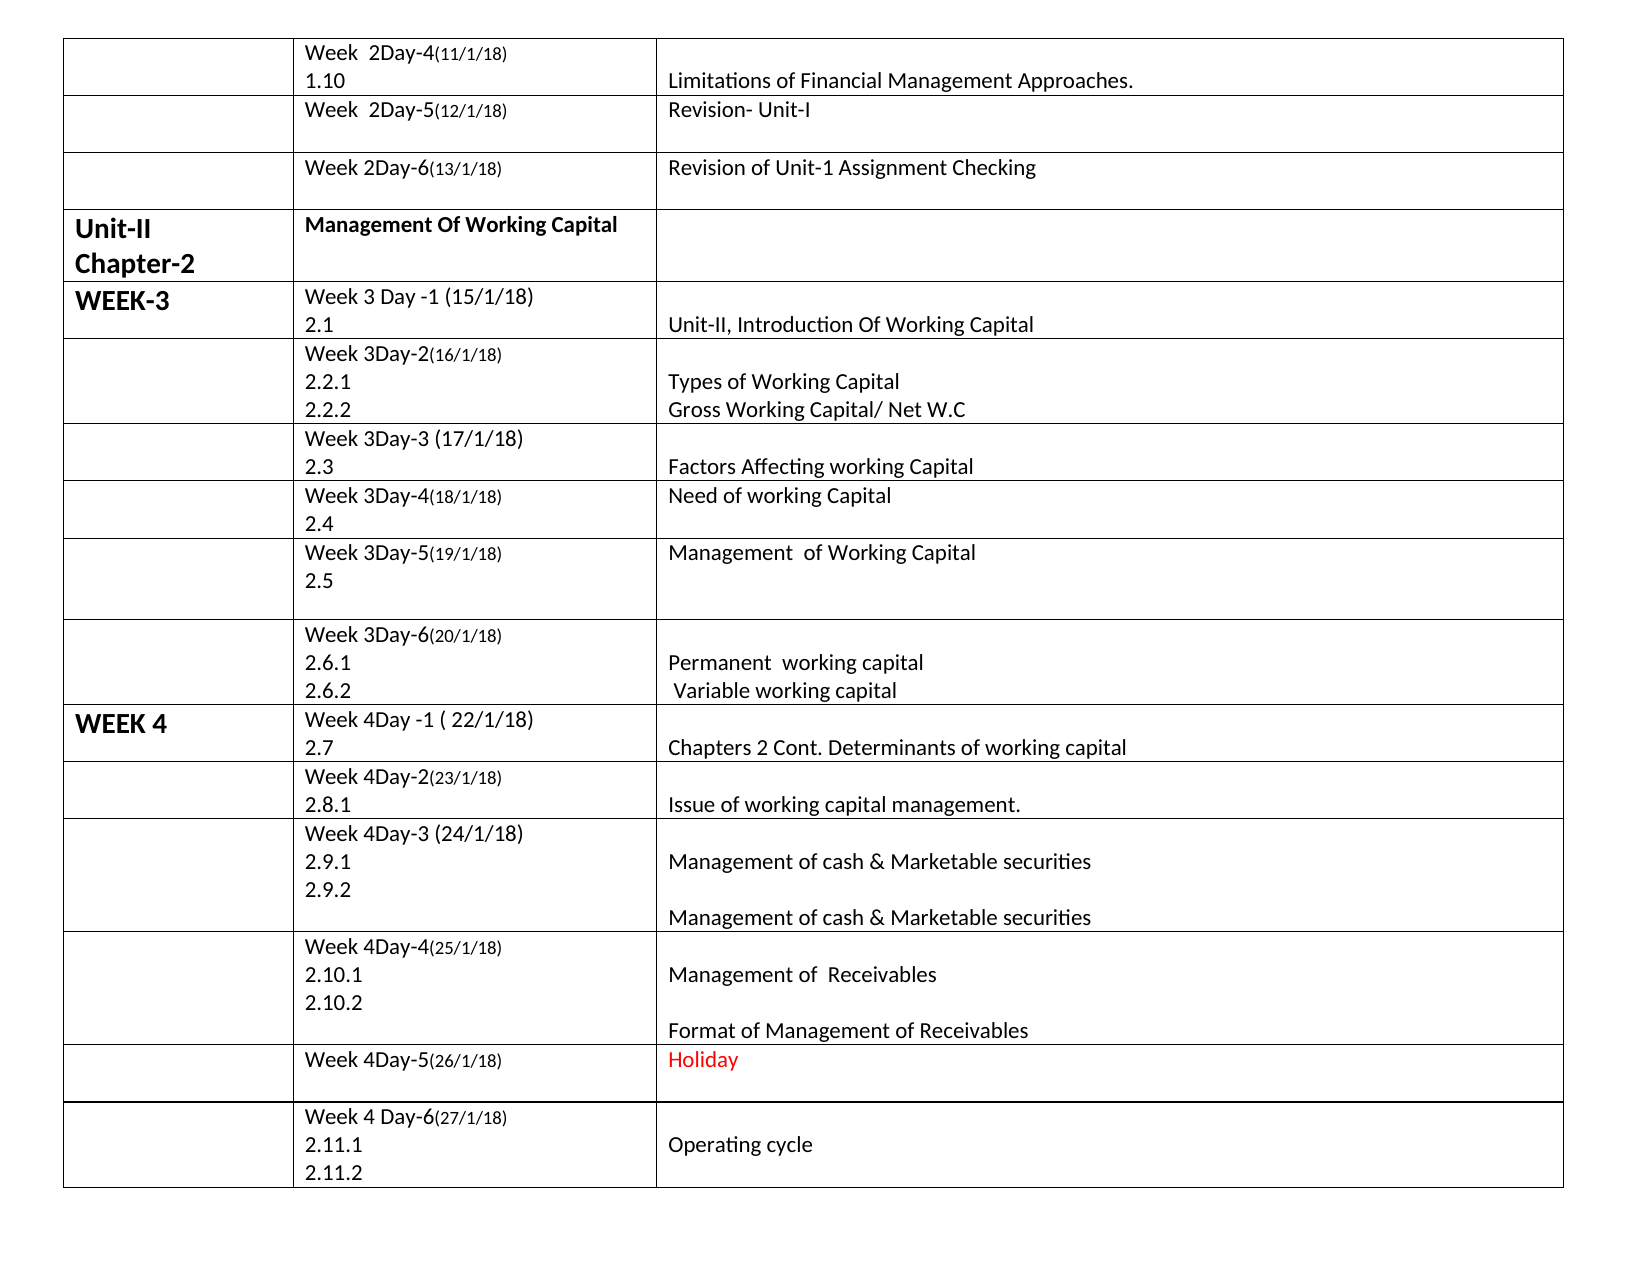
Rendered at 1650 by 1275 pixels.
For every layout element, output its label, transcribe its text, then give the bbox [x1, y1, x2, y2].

table_cell Week 4Day-4(25/1/18) 2.10.1 2.10.2 [294, 932, 656, 1044]
table_cell Limitations of Financial Management Approaches. [657, 39, 1563, 94]
table_cell [64, 620, 293, 704]
table_cell Management of Receivables Format of Management of Receivables [657, 932, 1563, 1044]
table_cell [294, 1103, 656, 1187]
table_cell Types of Working Capital Gross Working Capital/ Net W.C [657, 339, 1563, 423]
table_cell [657, 1103, 1563, 1187]
table_cell Week 2Day-6(13/1/18) [294, 153, 656, 209]
table_cell Management of Working Capital [657, 539, 1563, 619]
table_cell [64, 1103, 293, 1187]
table_cell [64, 1045, 293, 1101]
table_cell Week 3Day-6(20/1/18) 2.6.1 2.6.2 [294, 620, 656, 704]
table_cell WEEK-3 [64, 282, 293, 338]
table_cell WEEK 4 [64, 705, 293, 761]
table_cell Permanent working capital Variable working capital [657, 620, 1563, 704]
table_cell [64, 96, 293, 152]
table_cell Issue of working capital management. [657, 762, 1563, 818]
table_cell Chapters 2 Cont. Determinants of working capital [657, 705, 1563, 761]
table_cell [64, 539, 293, 619]
table_cell Management Of Working Capital [294, 210, 656, 281]
table_cell Week 4Day-2(23/1/18) 2.8.1 [294, 762, 656, 818]
table_cell Unit-II Chapter-2 [64, 210, 293, 281]
table_cell Revision of Unit-1 Assignment Checking [657, 153, 1563, 209]
table_cell Need of working Capital [657, 481, 1563, 537]
table_cell Management of cash & Marketable securities Management of cash & Marketable securities [657, 819, 1563, 931]
table_cell Holiday [657, 1045, 1563, 1101]
table_cell [64, 153, 293, 209]
table_cell Week 3Day-2(16/1/18) 2.2.1 2.2.2 [294, 339, 656, 423]
table_cell Revision- Unit-I [657, 96, 1563, 152]
table_cell Unit-II, Introduction Of Working Capital [657, 282, 1563, 338]
table_cell Week 4Day-5(26/1/18) [294, 1045, 656, 1101]
table_cell Week 3Day-3 (17/1/18) 2.3 [294, 424, 656, 480]
table_cell [64, 481, 293, 537]
table_cell Week 2Day-4(11/1/18) 1.10 [294, 39, 656, 94]
table_cell Week 3Day-4(18/1/18) 2.4 [294, 481, 656, 537]
table_cell Week 4Day-3 (24/1/18) 2.9.1 2.9.2 [294, 819, 656, 931]
table_cell [64, 339, 293, 423]
table_cell Factors Affecting working Capital [657, 424, 1563, 480]
table_cell [64, 819, 293, 931]
table_cell [64, 424, 293, 480]
table_cell Week 4Day -1 ( 22/1/18) 2.7 [294, 705, 656, 761]
table_cell [64, 762, 293, 818]
table_cell [64, 932, 293, 1044]
table_cell [64, 39, 293, 94]
table_cell Week 3 Day -1 (15/1/18) 2.1 [294, 282, 656, 338]
table_cell Week 2Day-5(12/1/18) [294, 96, 656, 152]
table_cell [657, 210, 1563, 281]
table_cell Week 3Day-5(19/1/18) 2.5 [294, 539, 656, 619]
